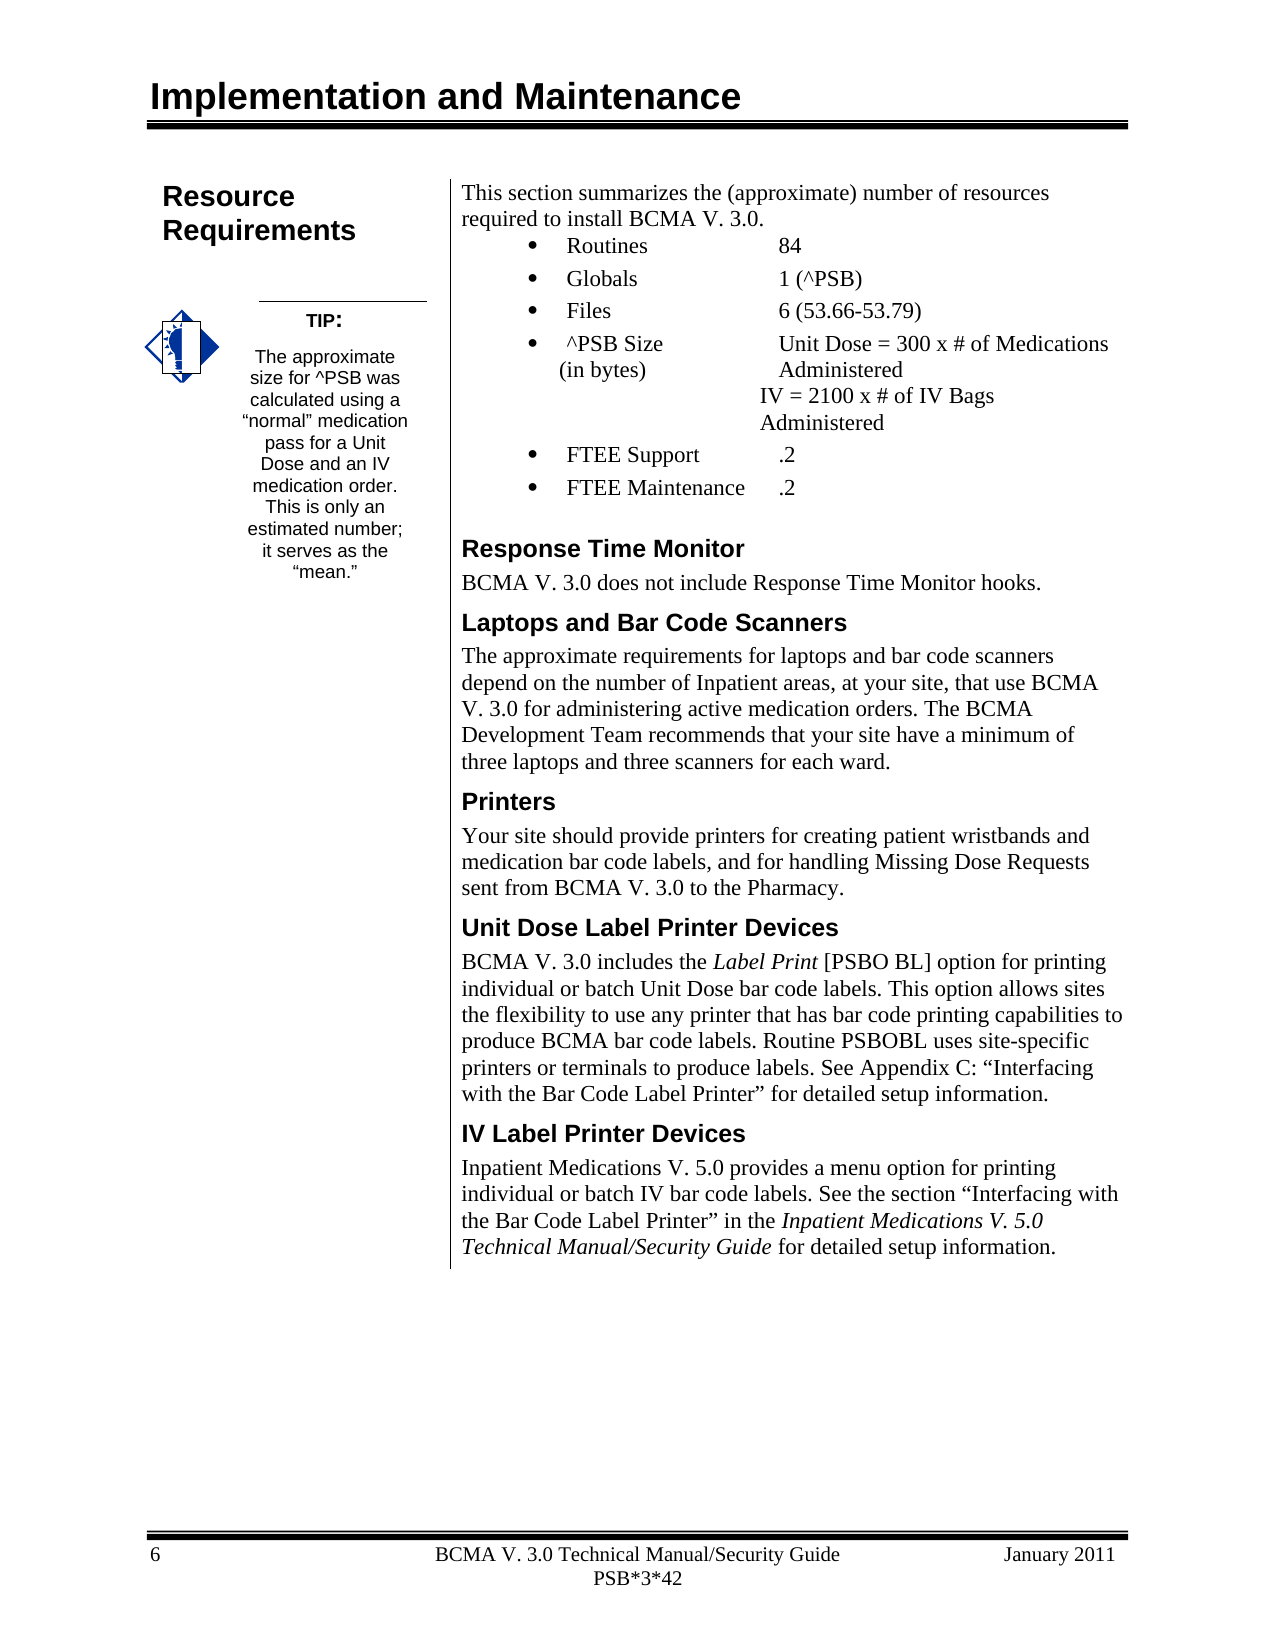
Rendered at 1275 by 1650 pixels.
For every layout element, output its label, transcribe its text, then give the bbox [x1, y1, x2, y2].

table_header This section summarizes the (approximate) number of resources required to install BCMA V. 3.0. Routines 84 Globals 1 (^PSB) Files 6 (53.66-53.79) ^PSB Size Unit Dose = 300 x # of Medications (in bytes) Administered IV = 2100 x # of IV Bags Administered FTEE Support .2 FTEE Maintenance .2 Response Time Monitor BCMA V. 3.0 does not include Response Time Monitor hooks. Laptops and Bar Code Scanners The approximate requirements for laptops and bar code scanners depend on the number of Inpatient areas, at your site, that use BCMA V. 3.0 for administering active medication orders. The BCMA Development Team recommends that your site have a minimum of three laptops and three scanners for each ward. Printers Your site should provide printers for creating patient wristbands and medication bar code labels, and for handling Missing Dose Requests sent from BCMA V. 3.0 to the Pharmacy. Unit Dose Label Printer Devices BCMA V. 3.0 includes the Label Print [PSBO BL] option for printing individual or batch Unit Dose bar code labels. This option allows sites the flexibility to use any printer that has bar code printing capabilities to produce BCMA bar code labels. Routine PSBOBL uses site-specific printers or terminals to produce labels. See Appendix C: “Interfacing with the Bar Code Label Printer” for detailed setup information. IV Label Printer Devices Inpatient Medications V. 5.0 provides a menu option for printing individual or batch IV bar code labels. See the section “Interfacing with the Bar Code Label Printer” in the Inpatient Medications V. 5.0 Technical Manual/Security Guide for detailed setup information. [451, 179, 1145, 1269]
table_header Resource Requirements TIP: The approximate size for ^PSB was calculated using a “normal” medication pass for a Unit Dose and an IV medication order. This is only an estimated number; it serves as the “mean.” [141, 179, 450, 1269]
